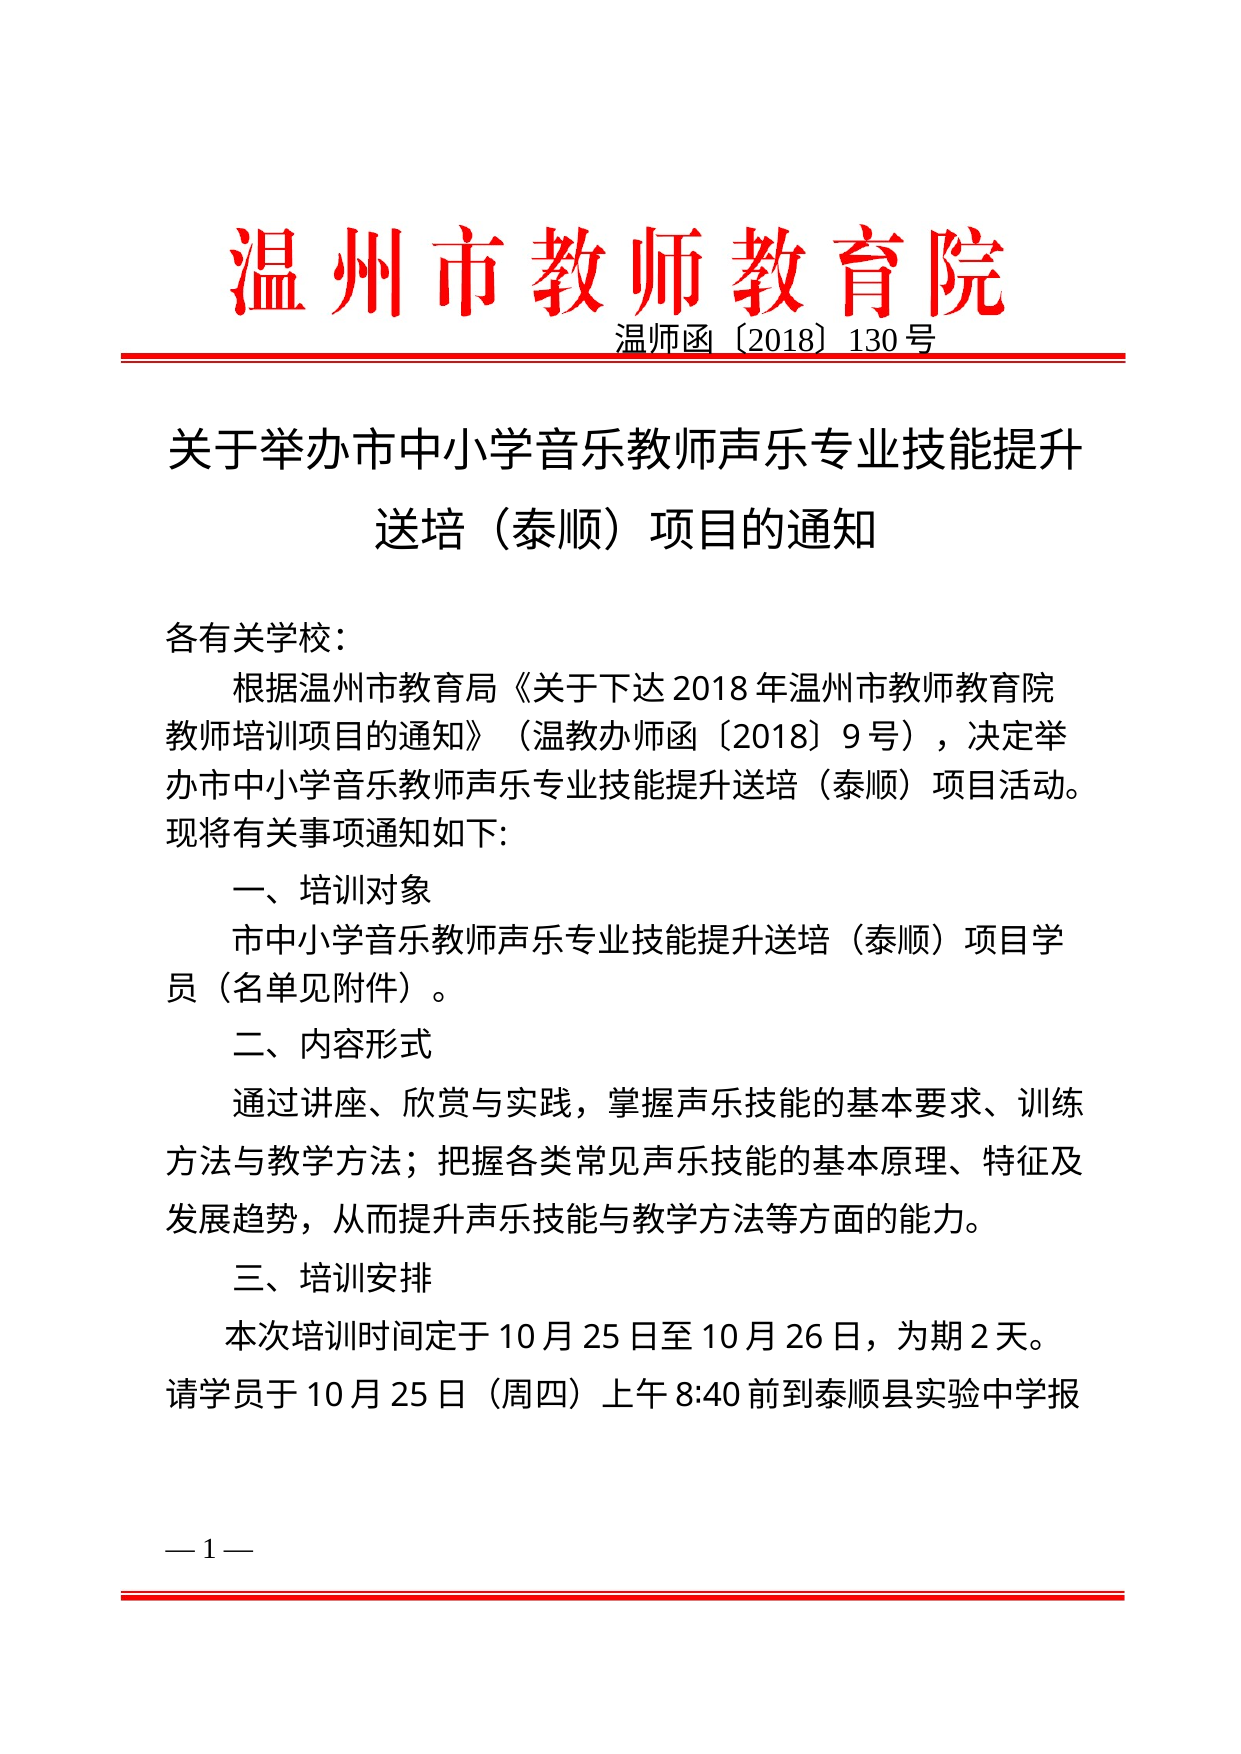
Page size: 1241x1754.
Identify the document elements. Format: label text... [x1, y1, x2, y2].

text 一、培训对象 [165, 855, 1087, 914]
text 市中小学音乐教师声乐专业技能提升送培（泰顺）项目学员（名单见附件）。 [165, 914, 1087, 1010]
text 根据温州市教育局《关于下达2018年温州市教师教育院教师培训项目的通知》（温教办师函〔2018〕9号），决定举办市中小学音乐教师声乐专业技能提升送培（泰顺）项目活动。现将有关事项通知如下: [165, 662, 1087, 855]
picture [120, 221, 1126, 364]
text 三、培训安排 [165, 1243, 1087, 1302]
text 各有关学校： [165, 603, 1087, 662]
text 关于举办市中小学音乐教师声乐专业技能提升送培（泰顺）项目的通知 [165, 403, 1087, 562]
text 本次培训时间定于至，为期2天。请学员于（周四）上午8∶40前到泰顺县实验中学报到，9∶00开始上课。联系人：单芬芬，联系电话：88135616，夏巧娟，联系电话：15058392529。 [165, 1302, 1087, 1418]
text 温师函〔2018〕130号 [165, 313, 1087, 361]
picture [120, 1588, 1125, 1601]
text 通过讲座、欣赏与实践，掌握声乐技能的基本要求、训练方法与教学方法；把握各类常见声乐技能的基本原理、特征及发展趋势，从而提升声乐技能与教学方法等方面的能力。 [165, 1068, 1087, 1243]
text 二、内容形式 [165, 1010, 1087, 1068]
